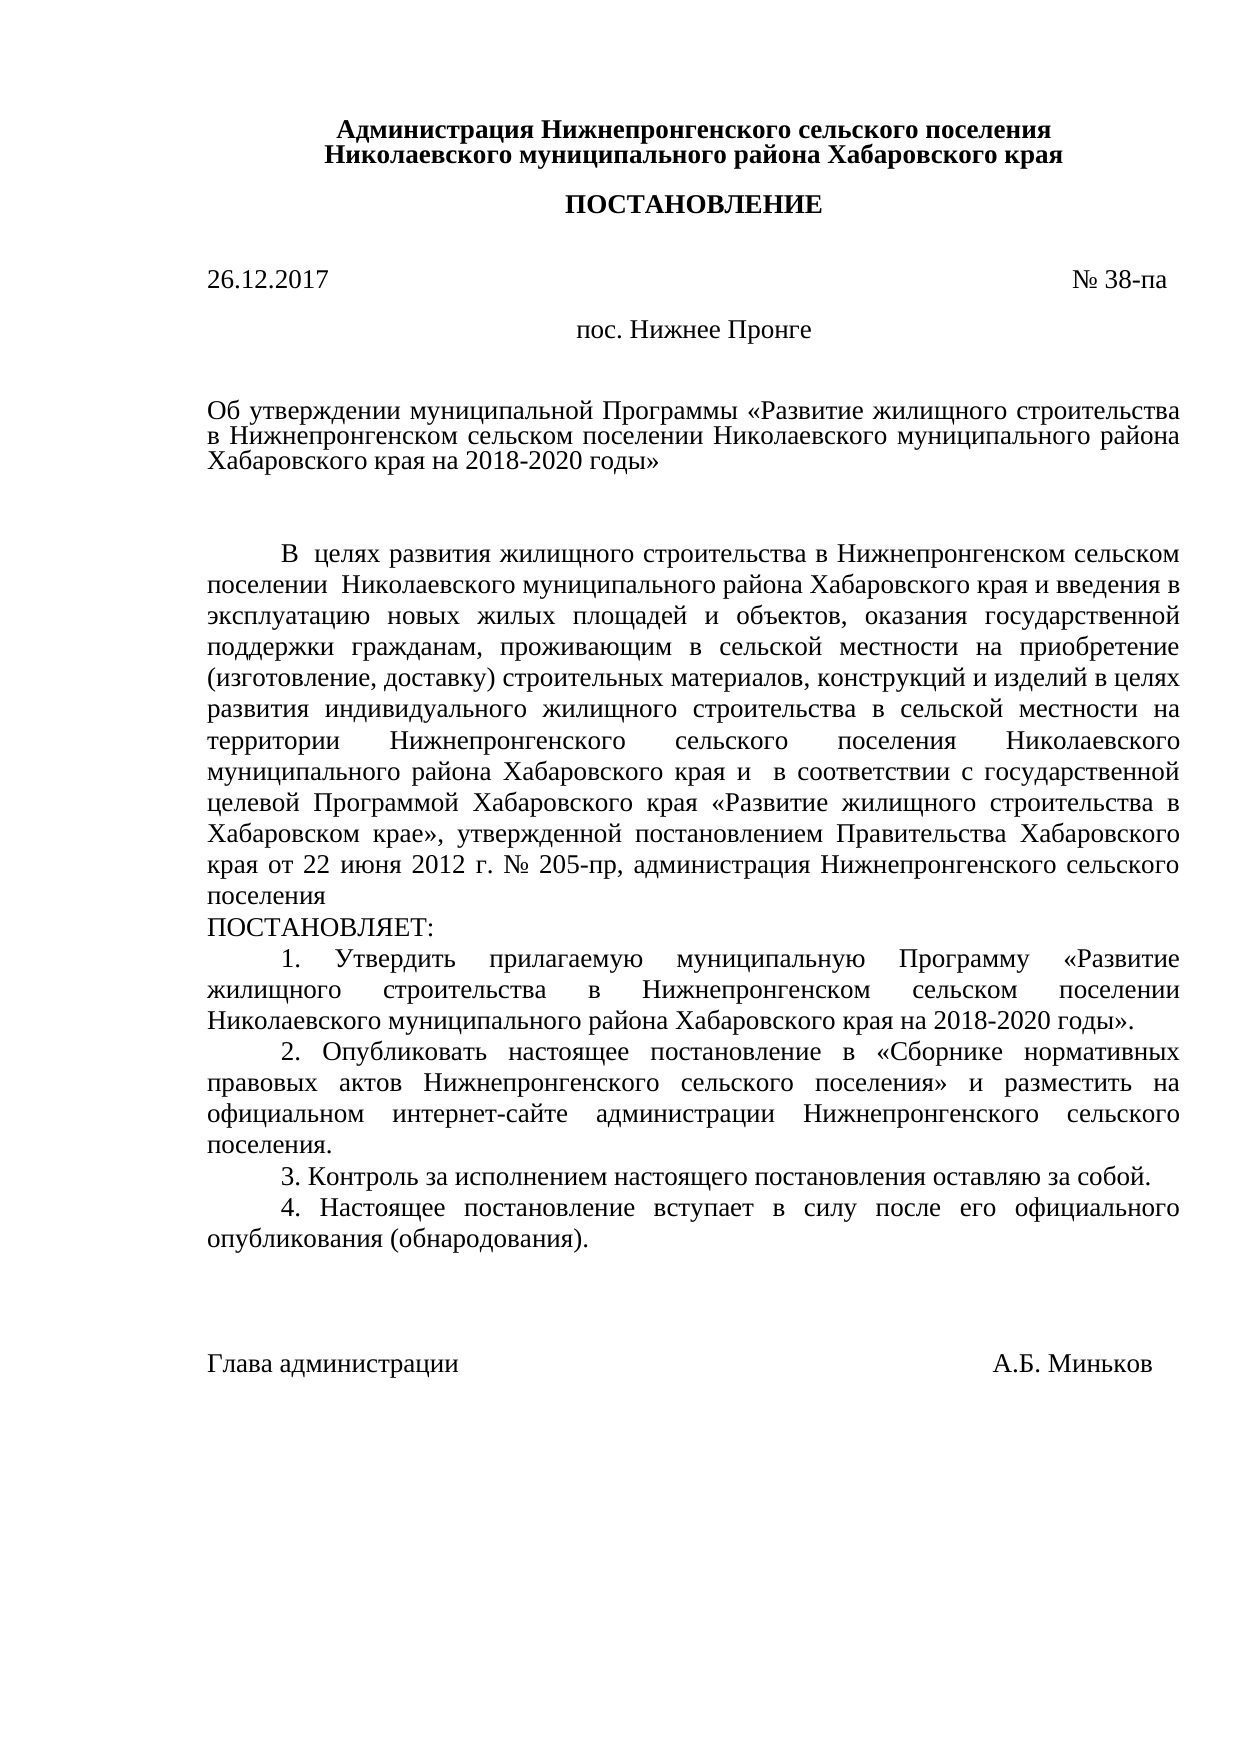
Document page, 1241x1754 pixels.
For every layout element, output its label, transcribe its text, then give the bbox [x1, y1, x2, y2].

text ПОСТАНОВЛЯЕТ: [207, 911, 1181, 942]
text Администрация Нижнепронгенского сельского поселения [207, 118, 1181, 143]
text 3. Контроль за исполнением настоящего постановления оставляю за собой. [207, 1160, 1181, 1191]
text 1. Утвердить прилагаемую муниципальную Программу «Развитие жилищного строительства в Нижнепронгенском сельском поселении Николаевского муниципального района Хабаровского края на 2018-2020 годы». [207, 942, 1181, 1035]
text Об утверждении муниципальной Программы «Развитие жилищного строительства в Нижнепронгенском сельском поселении Николаевского муниципального района Хабаровского края на 2018-2020 годы» [207, 399, 1181, 474]
text ПОСТАНОВЛЕНИЕ [207, 193, 1181, 218]
text пос. Нижнее Пронге [207, 318, 1181, 343]
text 2. Опубликовать настоящее постановление в «Сборнике нормативных правовых актов Нижнепронгенского сельского поселения» и разместить на официальном интернет-сайте администрации Нижнепронгенского сельского поселения. [207, 1035, 1181, 1160]
text 4. Настоящее постановление вступает в силу после его официального опубликования (обнародования). [207, 1191, 1181, 1253]
text 26.12.2017 № 38-па [207, 268, 1181, 293]
text Николаевского муниципального района Хабаровского края [207, 143, 1181, 168]
text В целях развития жилищного строительства в Нижнепронгенском сельском поселении Николаевского муниципального района Хабаровского края и введения в эксплуатацию новых жилых площадей и объектов, оказания государственной поддержки гражданам, проживающим в сельской местности на приобретение (изготовление, доставку) строительных материалов, конструкций и изделий в целях развития индивидуального жилищного строительства в сельской местности на территории Нижнепронгенского сельского поселения Николаевского муниципального района Хабаровского края и в соответствии с государственной целевой Программой Хабаровского края «Развитие жилищного строительства в Хабаровском крае», утвержденной постановлением Правительства Хабаровского края от 22 июня . № 205-пр, администрация Нижнепронгенского сельского поселения [207, 537, 1181, 911]
text Глава администрации А.Б. Миньков [207, 1347, 1181, 1378]
